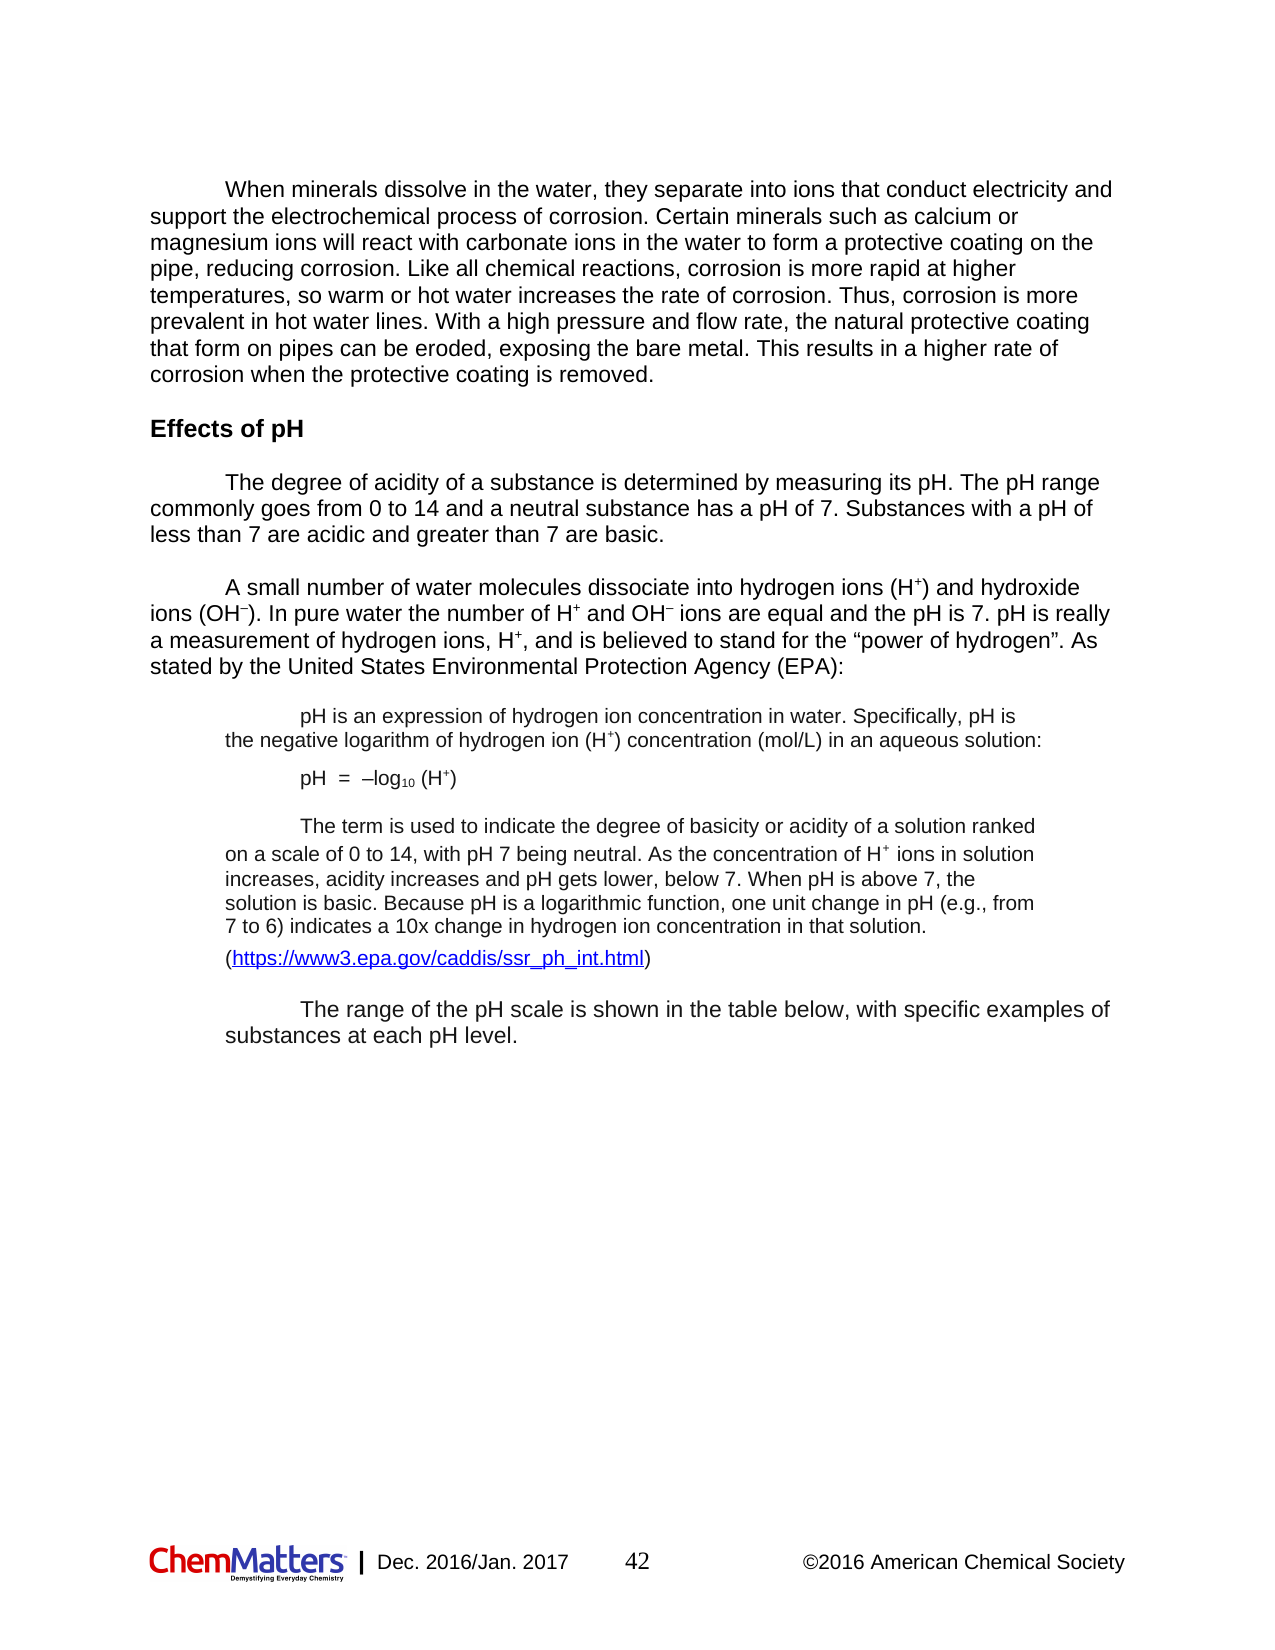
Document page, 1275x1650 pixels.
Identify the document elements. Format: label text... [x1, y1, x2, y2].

text Effects of pH [150, 413, 1125, 442]
text (https://www3.epa.gov/caddis/ssr_ph_int.html) [225, 945, 1050, 969]
text pH is an expression of hydrogen ion concentration in water. Specifically, pH is the negative logarithm of hydrogen ion (H+) concentration (mol/L) in an aqueous solution: [225, 703, 1050, 751]
text The degree of acidity of a substance is determined by measuring its pH. The pH range commonly goes from 0 to 14 and a neutral substance has a pH of 7. Substances with a pH of less than 7 are acidic and greater than 7 are basic. [150, 469, 1125, 548]
picture [149, 1545, 348, 1582]
text The range of the pH scale is shown in the table below, with specific examples of substances at each pH level. [225, 996, 1116, 1048]
text pH = –log10 (H+) [225, 766, 1050, 790]
text The term is used to indicate the degree of basicity or acidity of a solution ranked on a scale of 0 to 14, with pH 7 being neutral. As the concentration of H+ ions in solution increases, acidity increases and pH gets lower, below 7. When pH is above 7, the solution is basic. Because pH is a logarithmic function, one unit change in pH (e.g., from 7 to 6) indicates a 10x change in hydrogen ion concentration in that solution. [225, 814, 1050, 938]
text A small number of water molecules dissociate into hydrogen ions (H+) and hydroxide ions (OH–). In pure water the number of H+ and OH– ions are equal and the pH is 7. pH is really a measurement of hydrogen ions, H+, and is believed to stand for the “power of hydrogen”. As stated by the United States Environmental Protection Agency (EPA): [150, 574, 1125, 679]
text When minerals dissolve in the water, they separate into ions that conduct electricity and support the electrochemical process of corrosion. Certain minerals such as calcium or magnesium ions will react with carbonate ions in the water to form a protective coating on the pipe, reducing corrosion. Like all chemical reactions, corrosion is more rapid at higher temperatures, so warm or hot water increases the rate of corrosion. Thus, corrosion is more prevalent in hot water lines. With a high pressure and flow rate, the natural protective coating that form on pipes can be eroded, exposing the bare metal. This results in a higher rate of corrosion when the protective coating is removed. [150, 176, 1125, 387]
